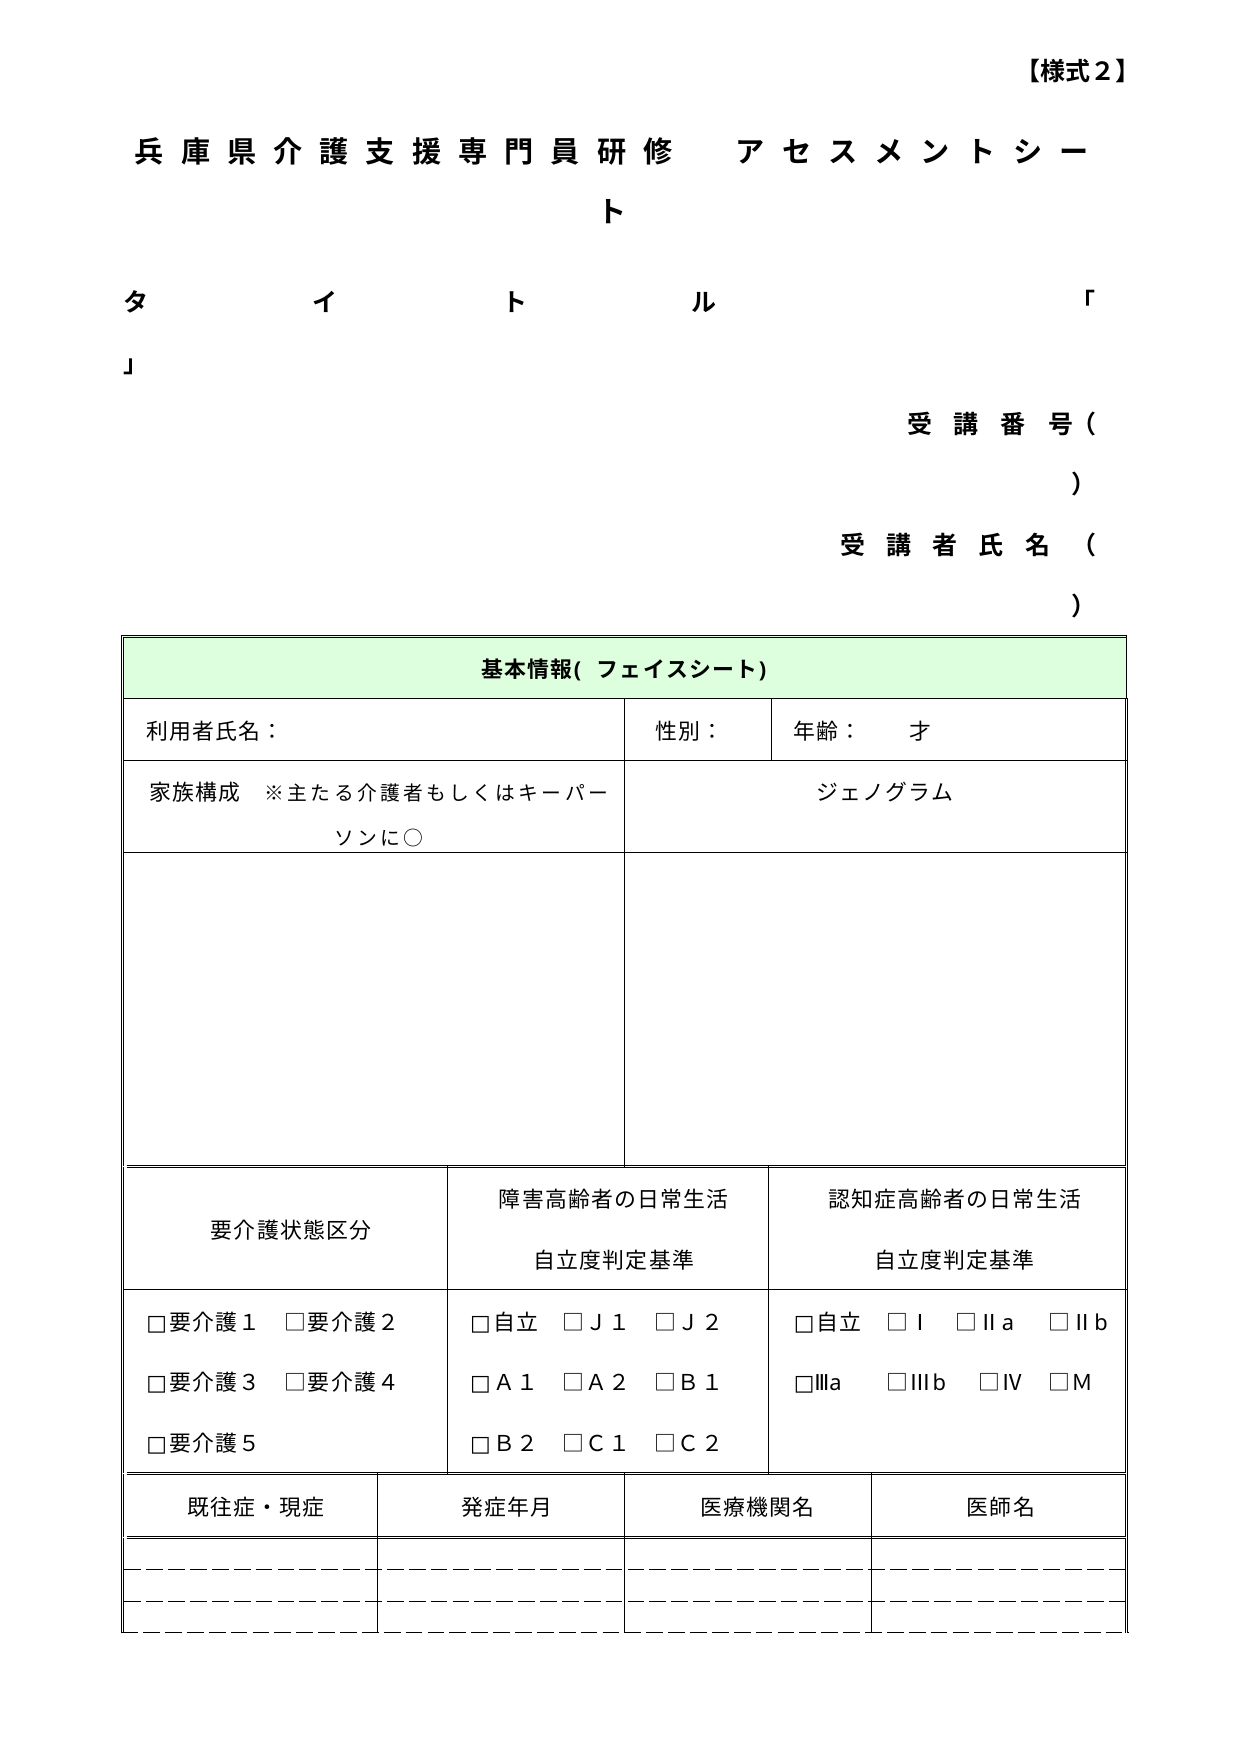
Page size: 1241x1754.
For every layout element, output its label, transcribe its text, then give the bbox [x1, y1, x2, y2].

table_cell [625, 853, 1125, 1165]
text 兵庫県介護支援専門員研修 アセスメントシート [123, 119, 1117, 240]
table_cell [872, 1539, 1125, 1569]
text タイトル 「 」 [123, 271, 1117, 392]
table_cell [124, 853, 624, 1165]
table_cell [625, 1539, 871, 1569]
table_header 基本情報(フェイスシート) [124, 638, 1126, 698]
table_cell □要介護１ □要介護２ □要介護３ □要介護４ □要介護５ [124, 1290, 447, 1472]
table_cell ジェノグラム [625, 761, 1125, 852]
table_cell [872, 1569, 1125, 1601]
table_cell 性別： [625, 699, 771, 760]
table_cell [625, 1601, 871, 1632]
table_cell [124, 1601, 377, 1632]
table_cell □自立 □Ⅰ □Ⅱa □Ⅱb □Ⅲa □Ⅲb □Ⅳ □Ｍ [769, 1290, 1125, 1472]
table_cell [378, 1601, 624, 1632]
table_cell 年齢： 才 [772, 699, 1125, 760]
table_cell 障害高齢者の日常生活 自立度判定基準 [448, 1168, 768, 1289]
table_cell 要介護状態区分 [124, 1165, 447, 1289]
table_cell 家族構成 ※主たる介護者もしくはキーパーソンに○ [124, 761, 624, 852]
table_cell [872, 1601, 1125, 1632]
table_cell □自立 □Ｊ１ □Ｊ２ □Ａ１ □Ａ２ □Ｂ１ □Ｂ２ □Ｃ１ □Ｃ２ [448, 1290, 768, 1472]
table_cell 認知症高齢者の日常生活 自立度判定基準 [769, 1168, 1125, 1289]
text 受講者氏名（ ） [123, 513, 1117, 634]
table_cell 発症年月 [378, 1475, 624, 1536]
table_cell 医師名 [872, 1475, 1125, 1536]
table_cell 医療機関名 [625, 1475, 871, 1536]
text 受講番号（ ） [123, 392, 1117, 513]
table_cell [378, 1569, 624, 1601]
table_cell [378, 1539, 624, 1569]
table_cell 既往症・現症 [123, 1472, 377, 1536]
table_cell [625, 1569, 871, 1601]
table_cell [124, 1536, 377, 1569]
table_cell 利用者氏名： [124, 699, 624, 760]
table_cell [124, 1569, 377, 1601]
